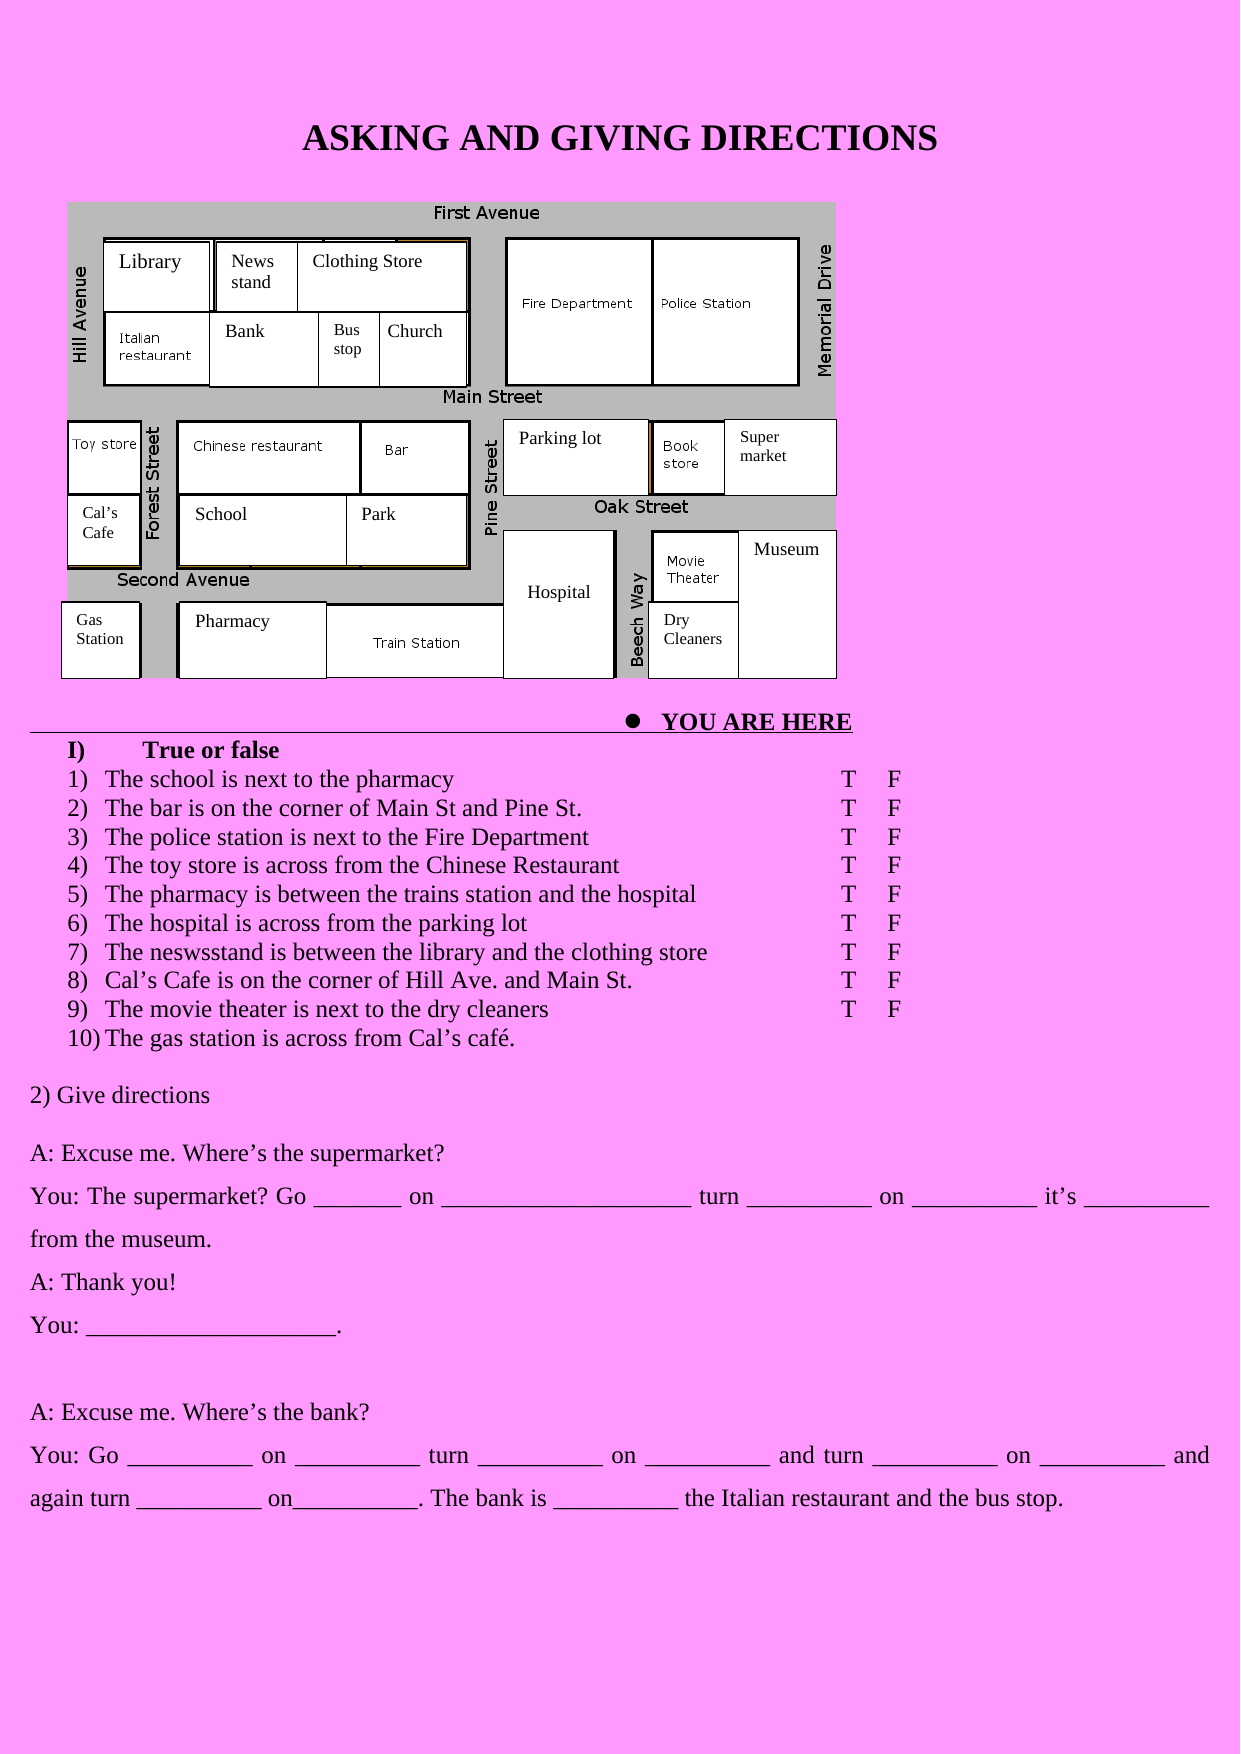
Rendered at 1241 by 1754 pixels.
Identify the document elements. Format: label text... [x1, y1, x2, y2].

text YOU ARE HERE [29, 707, 1211, 735]
text You: ____________________. [29, 1310, 1211, 1339]
list True or false [67, 735, 1211, 764]
list Cal’s Cafe is on the corner of Hill Ave. and Main St. T F [67, 965, 1211, 994]
text You: The supermarket? Go _______ on ____________________ turn __________ on __________ it’s __________ from the museum. [29, 1181, 1211, 1253]
text ASKING AND GIVING DIRECTIONS [29, 116, 1211, 159]
list The toy store is across from the Chinese Restaurant T F [67, 850, 1211, 879]
text A: Excuse me. Where’s the bank? [29, 1397, 1211, 1425]
text 2) Give directions [29, 1080, 1211, 1109]
list The bar is on the corner of Main St and Pine St. T F [67, 793, 1211, 822]
list The hospital is across from the parking lot T F [67, 908, 1211, 937]
list The neswsstand is between the library and the clothing store T F [67, 937, 1211, 965]
list The pharmacy is between the trains station and the hospital T F [67, 879, 1211, 908]
list The gas station is across from Cal’s café. [67, 1023, 1211, 1052]
picture [67, 202, 836, 678]
text You: Go __________ on __________ turn __________ on __________ and turn __________ on __________ and again turn __________ on__________. The bank is __________ the Italian restaurant and the bus stop. [29, 1440, 1211, 1512]
text A: Thank you! [29, 1267, 1211, 1296]
list The police station is next to the Fire Department T F [67, 822, 1211, 850]
text A: Excuse me. Where’s the supermarket? [29, 1138, 1211, 1167]
list The movie theater is next to the dry cleaners T F [67, 994, 1211, 1023]
list The school is next to the pharmacy T F [67, 764, 1211, 793]
